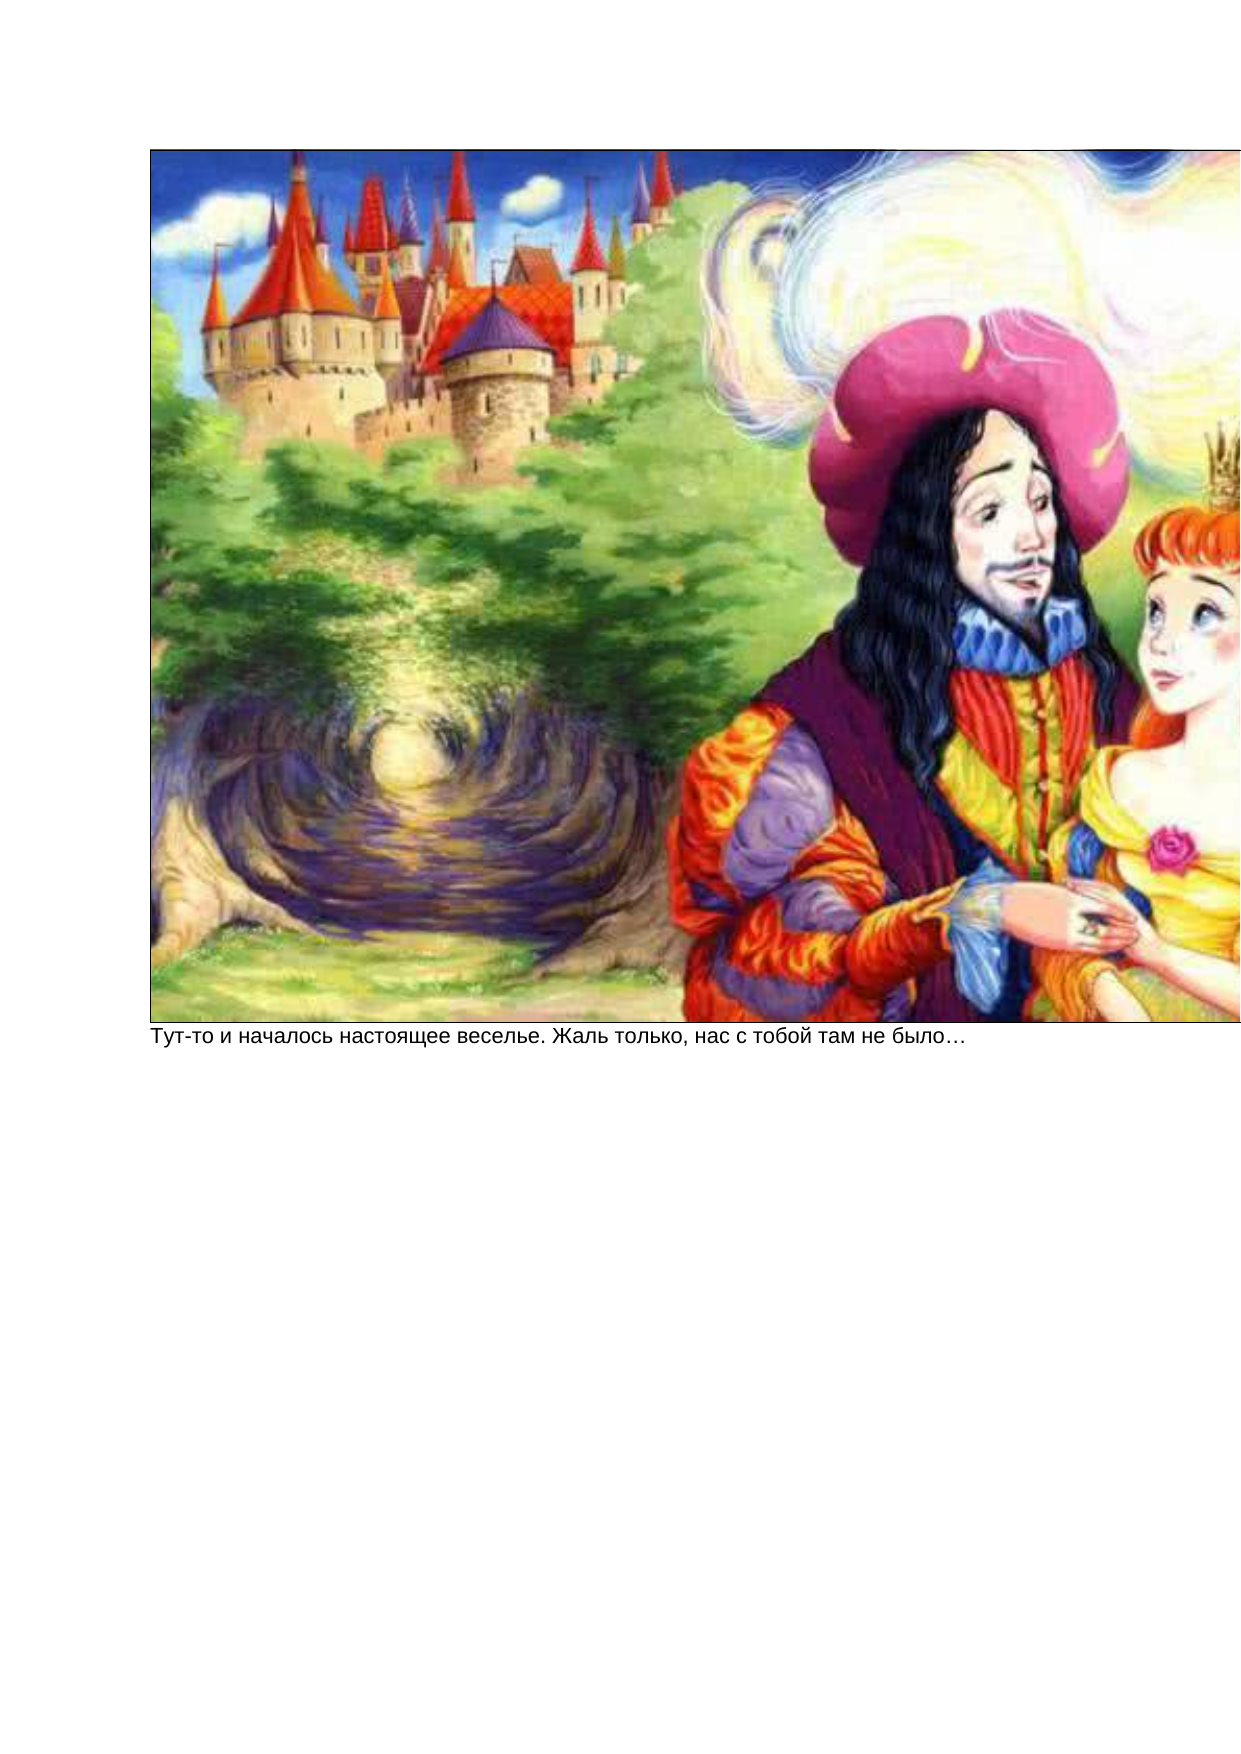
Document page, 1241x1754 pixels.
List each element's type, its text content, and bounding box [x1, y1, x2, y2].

picture [151, 151, 1241, 1022]
text Тут-то и началось настоящее веселье. Жаль только, нас с тобой там не было… [150, 1023, 1090, 1048]
